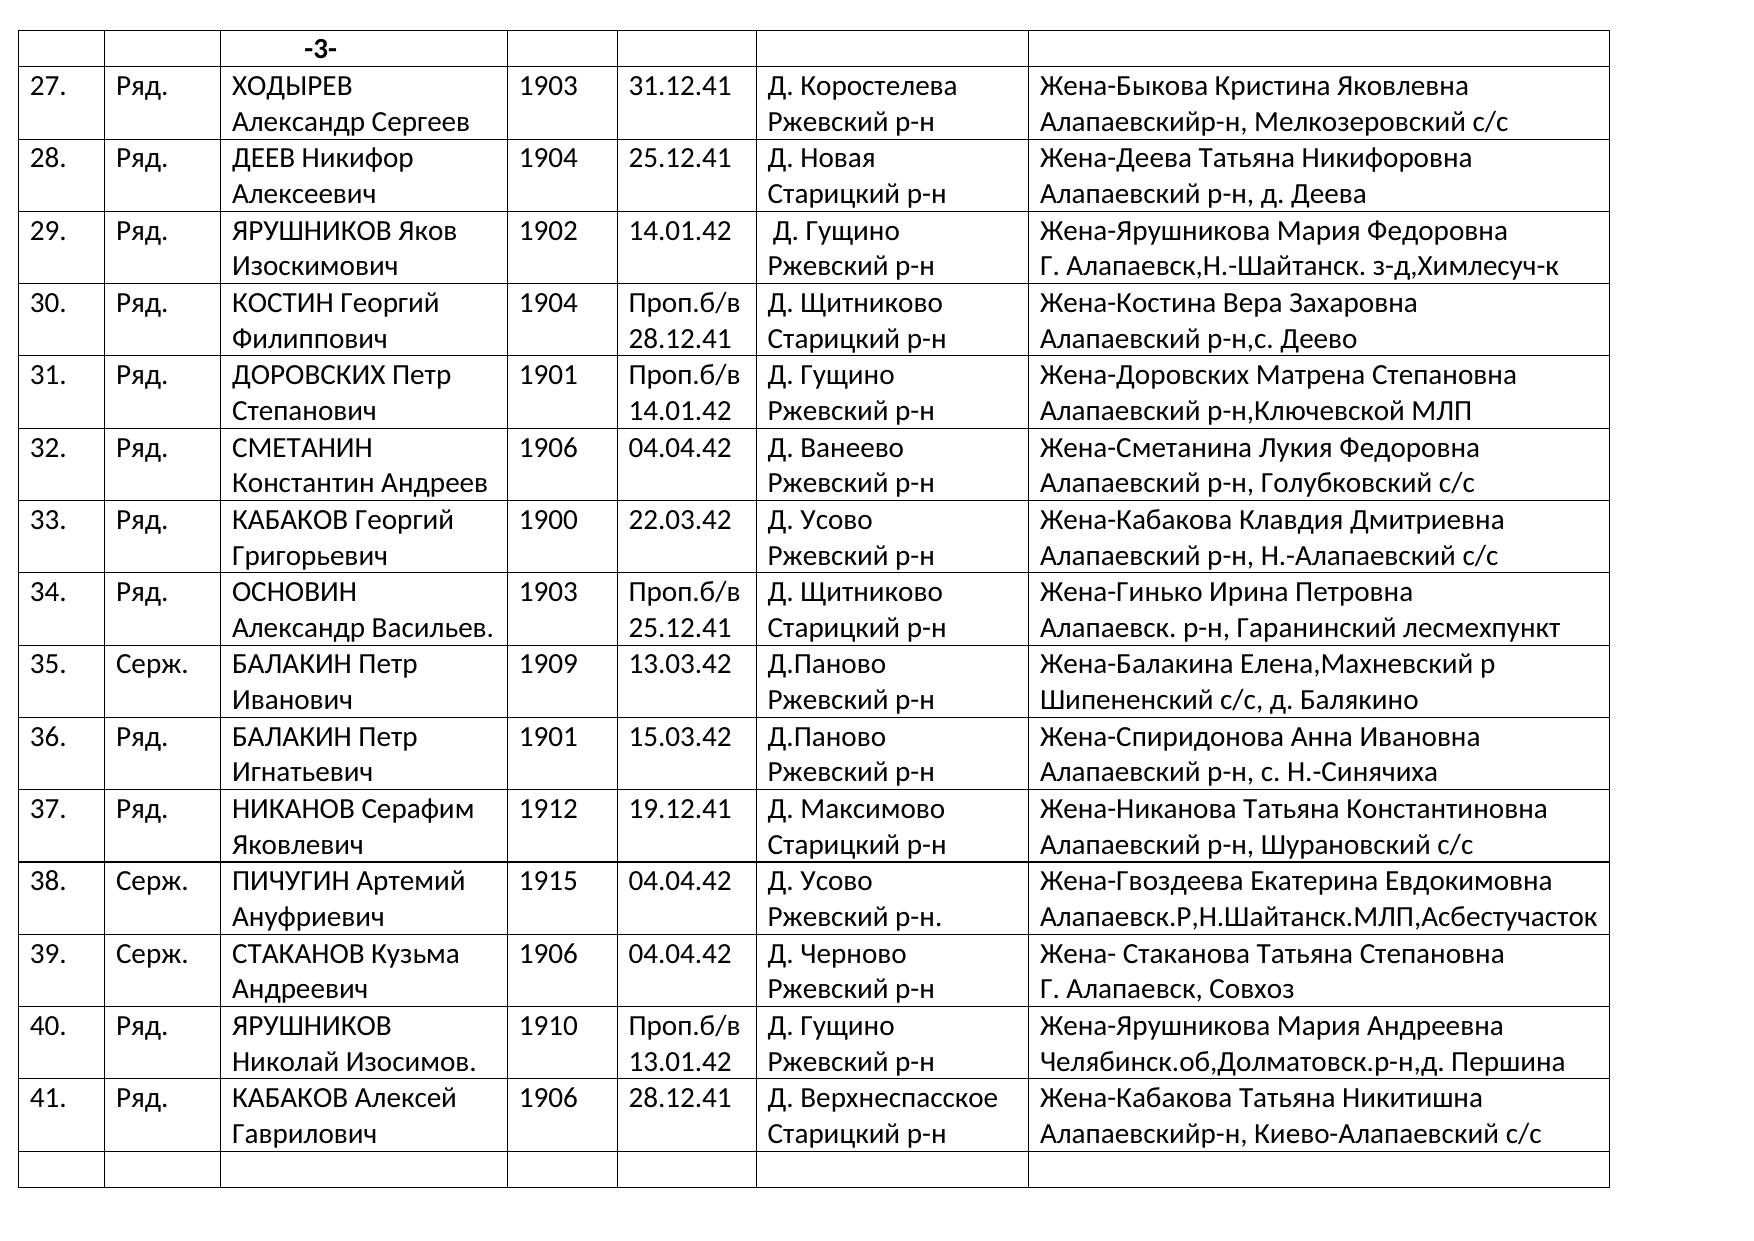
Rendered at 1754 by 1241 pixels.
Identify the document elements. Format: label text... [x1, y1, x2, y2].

table_cell Ряд. [105, 1079, 220, 1151]
table_cell Ряд. [105, 718, 220, 789]
table_cell КОСТИН Георгий Филиппович [221, 284, 507, 355]
table_cell Д.Паново Ржевский р-н [757, 718, 1028, 789]
table_cell БАЛАКИН Петр Иванович [221, 646, 507, 717]
table_cell 1903 [508, 67, 617, 138]
table_cell Жена-Никанова Татьяна Константиновна Алапаевский р-н, Шурановский с/с [1029, 790, 1609, 861]
table_cell 15.03.42 [618, 718, 756, 789]
table_cell [221, 1152, 507, 1187]
table_cell [757, 1152, 1028, 1187]
table_cell Жена-Кабакова Татьяна Никитишна Алапаевскийр-н, Киево-Алапаевский с/с [1029, 1079, 1609, 1151]
table_cell -3- [221, 31, 507, 66]
table_cell Д. Гущино Ржевский р-н [757, 356, 1028, 428]
table_cell 1902 [508, 212, 617, 283]
table_cell Жена-Спиридонова Анна Ивановна Алапаевский р-н, с. Н.-Синячиха [1029, 718, 1609, 789]
table_cell 1901 [508, 718, 617, 789]
table_cell Д.Паново Ржевский р-н [757, 646, 1028, 717]
table_cell 1915 [508, 863, 617, 934]
table_cell [1029, 1152, 1609, 1187]
table_cell [757, 31, 1028, 66]
table_cell Д. Гущино Ржевский р-н [757, 212, 1028, 283]
table_cell Проп.б/в 28.12.41 [618, 284, 756, 355]
table_cell [508, 1152, 617, 1187]
table_cell Проп.б/в 13.01.42 [618, 1007, 756, 1078]
table_cell НИКАНОВ Серафим Яковлевич [221, 790, 507, 861]
table_cell СТАКАНОВ Кузьма Андреевич [221, 935, 507, 1006]
table_cell 41. [19, 1079, 104, 1151]
table_cell 27. [19, 67, 104, 138]
table_cell 1903 [508, 573, 617, 644]
table_cell [508, 31, 617, 66]
table_cell Ряд. [105, 501, 220, 572]
table_cell 13.03.42 [618, 646, 756, 717]
table_cell Д. Верхнеспасское Старицкий р-н [757, 1079, 1028, 1151]
table_cell СМЕТАНИН Константин Андреев [221, 429, 507, 500]
table_cell Жена-Деева Татьяна Никифоровна Алапаевский р-н, д. Деева [1029, 140, 1609, 211]
table_cell 04.04.42 [618, 935, 756, 1006]
table_cell Жена-Доровских Матрена Степановна Алапаевский р-н,Ключевской МЛП [1029, 356, 1609, 428]
table_cell Жена-Кабакова Клавдия Дмитриевна Алапаевский р-н, Н.-Алапаевский с/с [1029, 501, 1609, 572]
table_cell Жена-Гвоздеева Екатерина Евдокимовна Алапаевск.Р,Н.Шайтанск.МЛП,Асбестучасток [1029, 863, 1609, 934]
table_cell Ряд. [105, 790, 220, 861]
table_cell [1029, 31, 1609, 66]
table_cell 29. [19, 212, 104, 283]
table_cell Д. Коростелева Ржевский р-н [757, 67, 1028, 138]
table_cell ХОДЫРЕВ Александр Сергеев [221, 67, 507, 138]
table_cell Серж. [105, 863, 220, 934]
table_cell Серж. [105, 935, 220, 1006]
table_cell [618, 1152, 756, 1187]
table_cell Д. Ванеево Ржевский р-н [757, 429, 1028, 500]
table_cell Д. Усово Ржевский р-н. [757, 863, 1028, 934]
table_cell Ряд. [105, 284, 220, 355]
table_cell 35. [19, 646, 104, 717]
table_cell ПИЧУГИН Артемий Ануфриевич [221, 863, 507, 934]
table_cell Серж. [105, 646, 220, 717]
table_cell 1906 [508, 935, 617, 1006]
table_cell 32. [19, 429, 104, 500]
table_cell 04.04.42 [618, 863, 756, 934]
table_cell Жена-Быкова Кристина Яковлевна Алапаевскийр-н, Мелкозеровский с/с [1029, 67, 1609, 138]
table_cell 30. [19, 284, 104, 355]
table_cell 1901 [508, 356, 617, 428]
table_cell 22.03.42 [618, 501, 756, 572]
table_cell [105, 1152, 220, 1187]
table_cell 19.12.41 [618, 790, 756, 861]
table_cell 1906 [508, 1079, 617, 1151]
table_cell 34. [19, 573, 104, 644]
table_cell 1912 [508, 790, 617, 861]
table_cell 28.12.41 [618, 1079, 756, 1151]
table_cell Ряд. [105, 212, 220, 283]
table_cell Ряд. [105, 573, 220, 644]
table_cell 25.12.41 [618, 140, 756, 211]
table_cell Жена- Стаканова Татьяна Степановна Г. Алапаевск, Совхоз [1029, 935, 1609, 1006]
table_cell Д. Максимово Старицкий р-н [757, 790, 1028, 861]
table_cell КАБАКОВ Алексей Гаврилович [221, 1079, 507, 1151]
table_cell [618, 31, 756, 66]
table_cell ЯРУШНИКОВ Яков Изоскимович [221, 212, 507, 283]
table_cell 37. [19, 790, 104, 861]
table_cell Ряд. [105, 1007, 220, 1078]
table_cell Жена-Ярушникова Мария Федоровна Г. Алапаевск,Н.-Шайтанск. з-д,Химлесуч-к [1029, 212, 1609, 283]
table_cell 1900 [508, 501, 617, 572]
table_cell Ряд. [105, 429, 220, 500]
table_cell Д. Щитниково Старицкий р-н [757, 284, 1028, 355]
table_cell 31.12.41 [618, 67, 756, 138]
table_cell 31. [19, 356, 104, 428]
table_cell 38. [19, 863, 104, 934]
table_cell 40. [19, 1007, 104, 1078]
table_cell [105, 31, 220, 66]
table_cell КАБАКОВ Георгий Григорьевич [221, 501, 507, 572]
table_cell 14.01.42 [618, 212, 756, 283]
table_cell 1910 [508, 1007, 617, 1078]
table_cell Д. Гущино Ржевский р-н [757, 1007, 1028, 1078]
table_cell Жена-Сметанина Лукия Федоровна Алапаевский р-н, Голубковский с/с [1029, 429, 1609, 500]
table_cell Жена-Балакина Елена,Махневский р Шипененский с/с, д. Балякино [1029, 646, 1609, 717]
table_cell ЯРУШНИКОВ Николай Изосимов. [221, 1007, 507, 1078]
table_cell Ряд. [105, 356, 220, 428]
table_cell ДЕЕВ Никифор Алексеевич [221, 140, 507, 211]
table_cell Д. Новая Старицкий р-н [757, 140, 1028, 211]
table_cell Ряд. [105, 67, 220, 138]
table_cell 33. [19, 501, 104, 572]
table_cell 39. [19, 935, 104, 1006]
table_cell ОСНОВИН Александр Васильев. [221, 573, 507, 644]
table_cell ДОРОВСКИХ Петр Степанович [221, 356, 507, 428]
table_cell 1906 [508, 429, 617, 500]
table_cell Проп.б/в 14.01.42 [618, 356, 756, 428]
table_cell 1904 [508, 284, 617, 355]
table_cell БАЛАКИН Петр Игнатьевич [221, 718, 507, 789]
table_cell Ряд. [105, 140, 220, 211]
table_cell Жена-Гинько Ирина Петровна Алапаевск. р-н, Гаранинский лесмехпункт [1029, 573, 1609, 644]
table_cell Д. Щитниково Старицкий р-н [757, 573, 1028, 644]
table_cell 1904 [508, 140, 617, 211]
table_cell [19, 31, 104, 66]
table_cell Д. Усово Ржевский р-н [757, 501, 1028, 572]
table_cell Жена-Костина Вера Захаровна Алапаевский р-н,с. Деево [1029, 284, 1609, 355]
table_cell 36. [19, 718, 104, 789]
table_cell 28. [19, 140, 104, 211]
table_cell Д. Черново Ржевский р-н [757, 935, 1028, 1006]
table_cell 04.04.42 [618, 429, 756, 500]
table_cell Проп.б/в 25.12.41 [618, 573, 756, 644]
table_cell Жена-Ярушникова Мария Андреевна Челябинск.об,Долматовск.р-н,д. Першина [1029, 1007, 1609, 1078]
table_cell 1909 [508, 646, 617, 717]
table_cell [19, 1152, 104, 1187]
